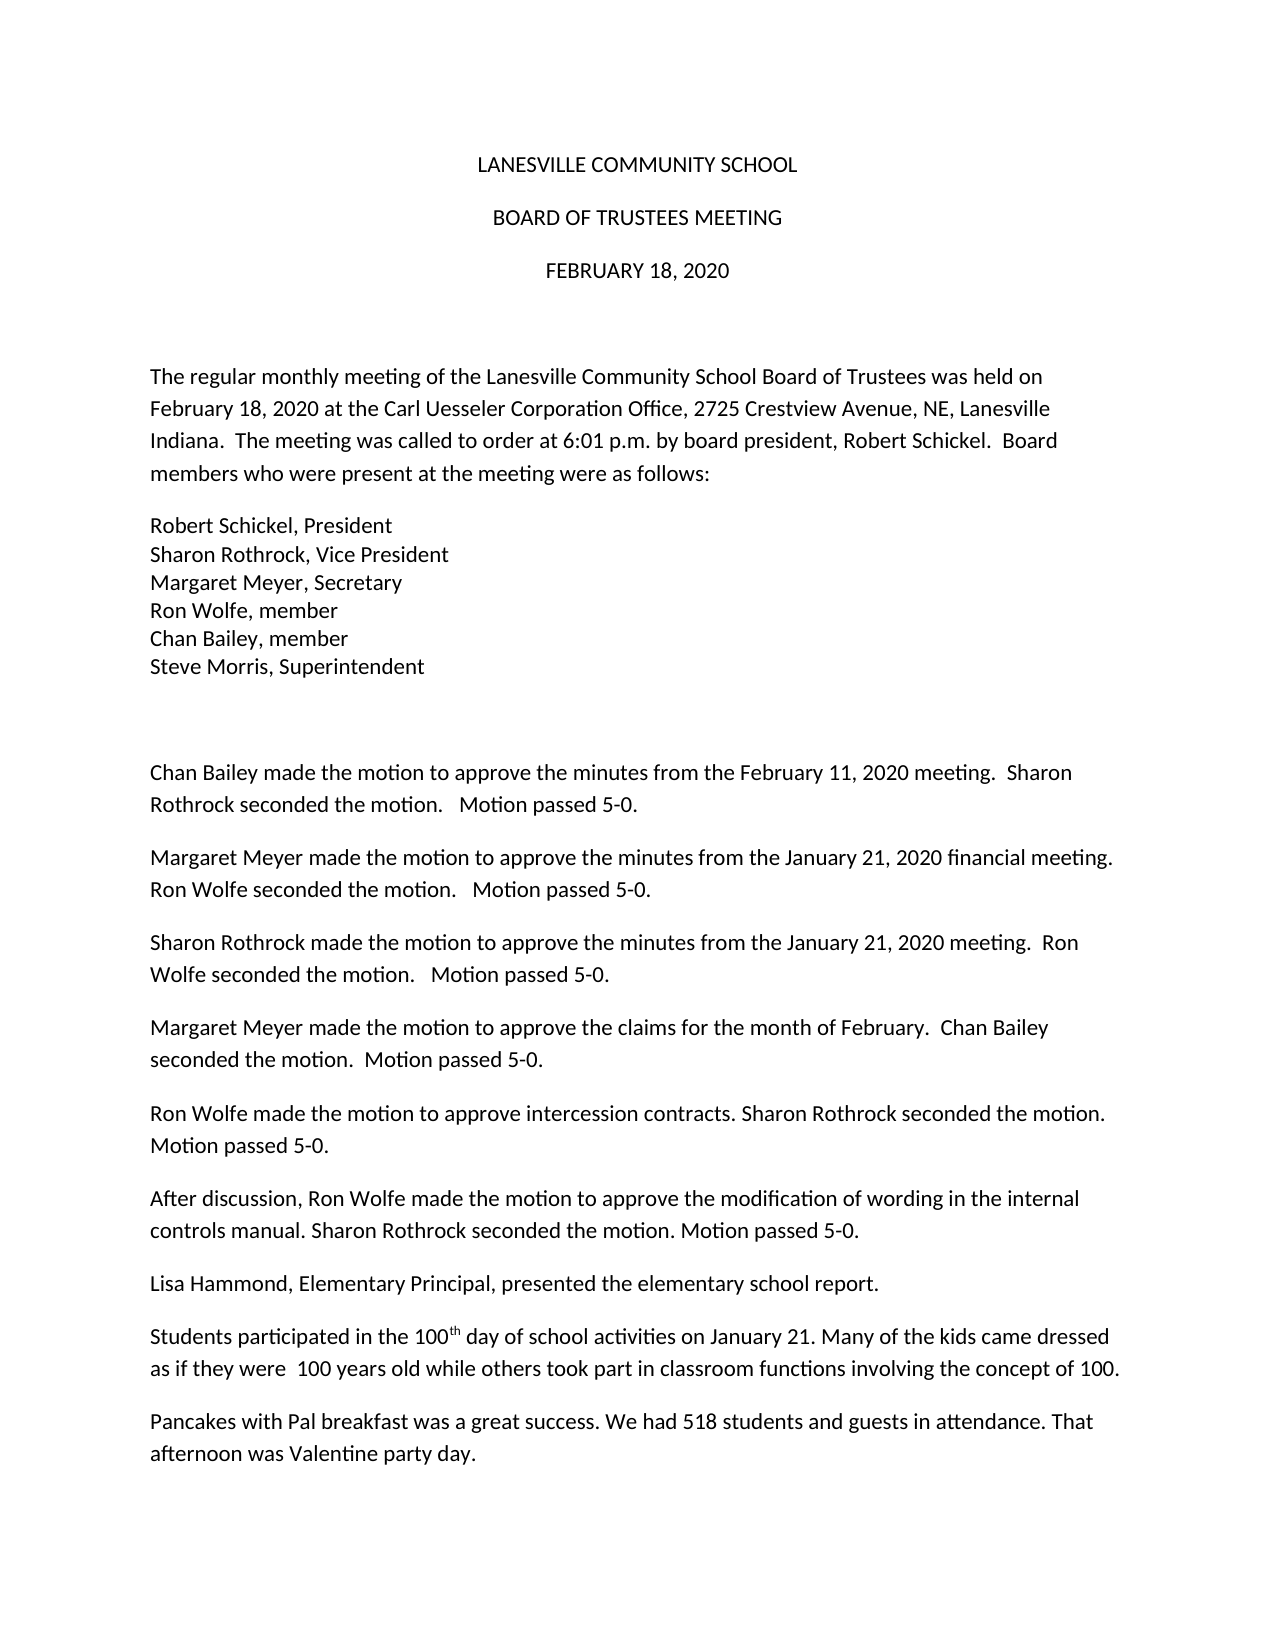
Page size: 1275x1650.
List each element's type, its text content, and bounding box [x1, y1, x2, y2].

text Students participated in the 100th day of school activities on January 21. Many of the kids came dressed as if they were 100 years old while others took part in classroom functions involving the concept of 100. [150, 1322, 1125, 1382]
text After discussion, Ron Wolfe made the motion to approve the modification of wording in the internal controls manual. Sharon Rothrock seconded the motion. Motion passed 5-0. [150, 1184, 1125, 1244]
text Margaret Meyer made the motion to approve the minutes from the January 21, 2020 financial meeting. Ron Wolfe seconded the motion. Motion passed 5-0. [150, 843, 1125, 903]
text Steve Morris, Superintendent [150, 652, 1125, 680]
text Ron Wolfe, member [150, 596, 1125, 624]
text The regular monthly meeting of the Lanesville Community School Board of Trustees was held on February 18, 2020 at the Carl Uesseler Corporation Office, 2725 Crestview Avenue, NE, Lanesville Indiana. The meeting was called to order at 6:01 p.m. by board president, Robert Schickel. Board members who were present at the meeting were as follows: [150, 362, 1125, 487]
text Margaret Meyer, Secretary [150, 568, 1125, 596]
text Ron Wolfe made the motion to approve intercession contracts. Sharon Rothrock seconded the motion. Motion passed 5-0. [150, 1099, 1125, 1159]
text LANESVILLE COMMUNITY SCHOOL [150, 150, 1125, 178]
text FEBRUARY 18, 2020 [150, 256, 1125, 284]
text Sharon Rothrock, Vice President [150, 540, 1125, 568]
text Robert Schickel, President [150, 512, 1125, 540]
text Sharon Rothrock made the motion to approve the minutes from the January 21, 2020 meeting. Ron Wolfe seconded the motion. Motion passed 5-0. [150, 928, 1125, 988]
text Chan Bailey, member [150, 624, 1125, 652]
text Pancakes with Pal breakfast was a great success. We had 518 students and guests in attendance. That afternoon was Valentine party day. [150, 1407, 1125, 1467]
text BOARD OF TRUSTEES MEETING [150, 203, 1125, 231]
text Chan Bailey made the motion to approve the minutes from the February 11, 2020 meeting. Sharon Rothrock seconded the motion. Motion passed 5-0. [150, 758, 1125, 818]
text Margaret Meyer made the motion to approve the claims for the month of February. Chan Bailey seconded the motion. Motion passed 5-0. [150, 1013, 1125, 1074]
text Lisa Hammond, Elementary Principal, presented the elementary school report. [150, 1269, 1125, 1297]
